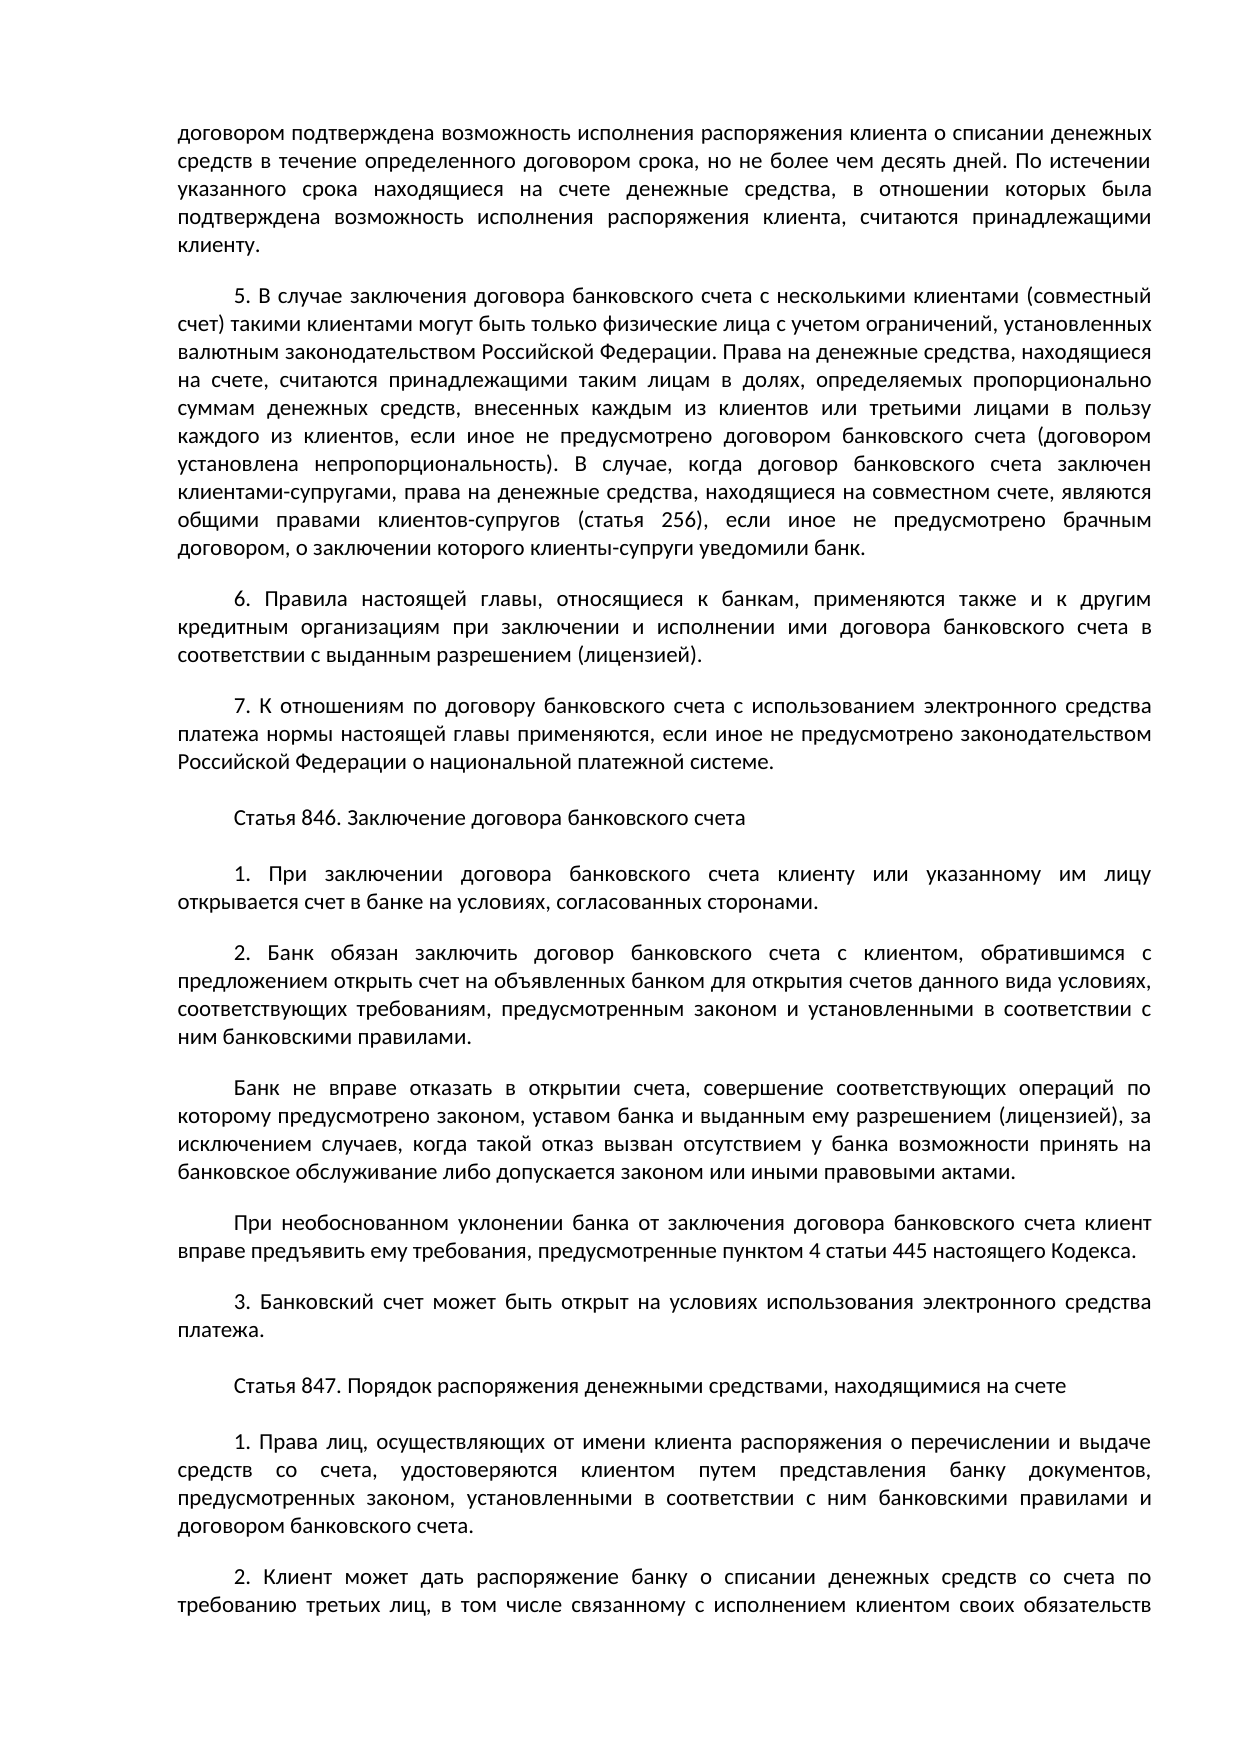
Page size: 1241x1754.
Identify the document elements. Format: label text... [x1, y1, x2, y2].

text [177, 1562, 1152, 1618]
text Статья 846. Заключение договора банковского счета [177, 803, 1152, 831]
text 1. При заключении договора банковского счета клиенту или указанному им лицу открывается счет в банке на условиях, согласованных сторонами. [177, 859, 1152, 915]
text Банк не вправе отказать в открытии счета, совершение соответствующих операций по которому предусмотрено законом, уставом банка и выданным ему разрешением (лицензией), за исключением случаев, когда такой отказ вызван отсутствием у банка возможности принять на банковское обслуживание либо допускается законом или иными правовыми актами. [177, 1073, 1152, 1185]
text 2. Банк обязан заключить договор банковского счета с клиентом, обратившимся с предложением открыть счет на объявленных банком для открытия счетов данного вида условиях, соответствующих требованиям, предусмотренным законом и установленными в соответствии с ним банковскими правилами. [177, 938, 1152, 1050]
text 3. Банковский счет может быть открыт на условиях использования электронного средства платежа. [177, 1287, 1152, 1343]
text 6. Правила настоящей главы, относящиеся к банкам, применяются также и к другим кредитным организациям при заключении и исполнении ими договора банковского счета в соответствии с выданным разрешением (лицензией). [177, 584, 1152, 668]
text 1. Права лиц, осуществляющих от имени клиента распоряжения о перечислении и выдаче средств со счета, удостоверяются клиентом путем представления банку документов, предусмотренных законом, установленными в соответствии с ним банковскими правилами и договором банковского счета. [177, 1427, 1152, 1539]
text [177, 118, 1152, 258]
text 5. В случае заключения договора банковского счета с несколькими клиентами (совместный счет) такими клиентами могут быть только физические лица с учетом ограничений, установленных валютным законодательством Российской Федерации. Права на денежные средства, находящиеся на счете, считаются принадлежащими таким лицам в долях, определяемых пропорционально суммам денежных средств, внесенных каждым из клиентов или третьими лицами в пользу каждого из клиентов, если иное не предусмотрено договором банковского счета (договором установлена непропорциональность). В случае, когда договор банковского счета заключен клиентами-супругами, права на денежные средства, находящиеся на совместном счете, являются общими правами клиентов-супругов (статья 256), если иное не предусмотрено брачным договором, о заключении которого клиенты-супруги уведомили банк. [177, 281, 1152, 561]
text При необоснованном уклонении банка от заключения договора банковского счета клиент вправе предъявить ему требования, предусмотренные пунктом 4 статьи 445 настоящего Кодекса. [177, 1208, 1152, 1264]
text Статья 847. Порядок распоряжения денежными средствами, находящимися на счете [177, 1371, 1152, 1399]
text 7. К отношениям по договору банковского счета с использованием электронного средства платежа нормы настоящей главы применяются, если иное не предусмотрено законодательством Российской Федерации о национальной платежной системе. [177, 691, 1152, 775]
